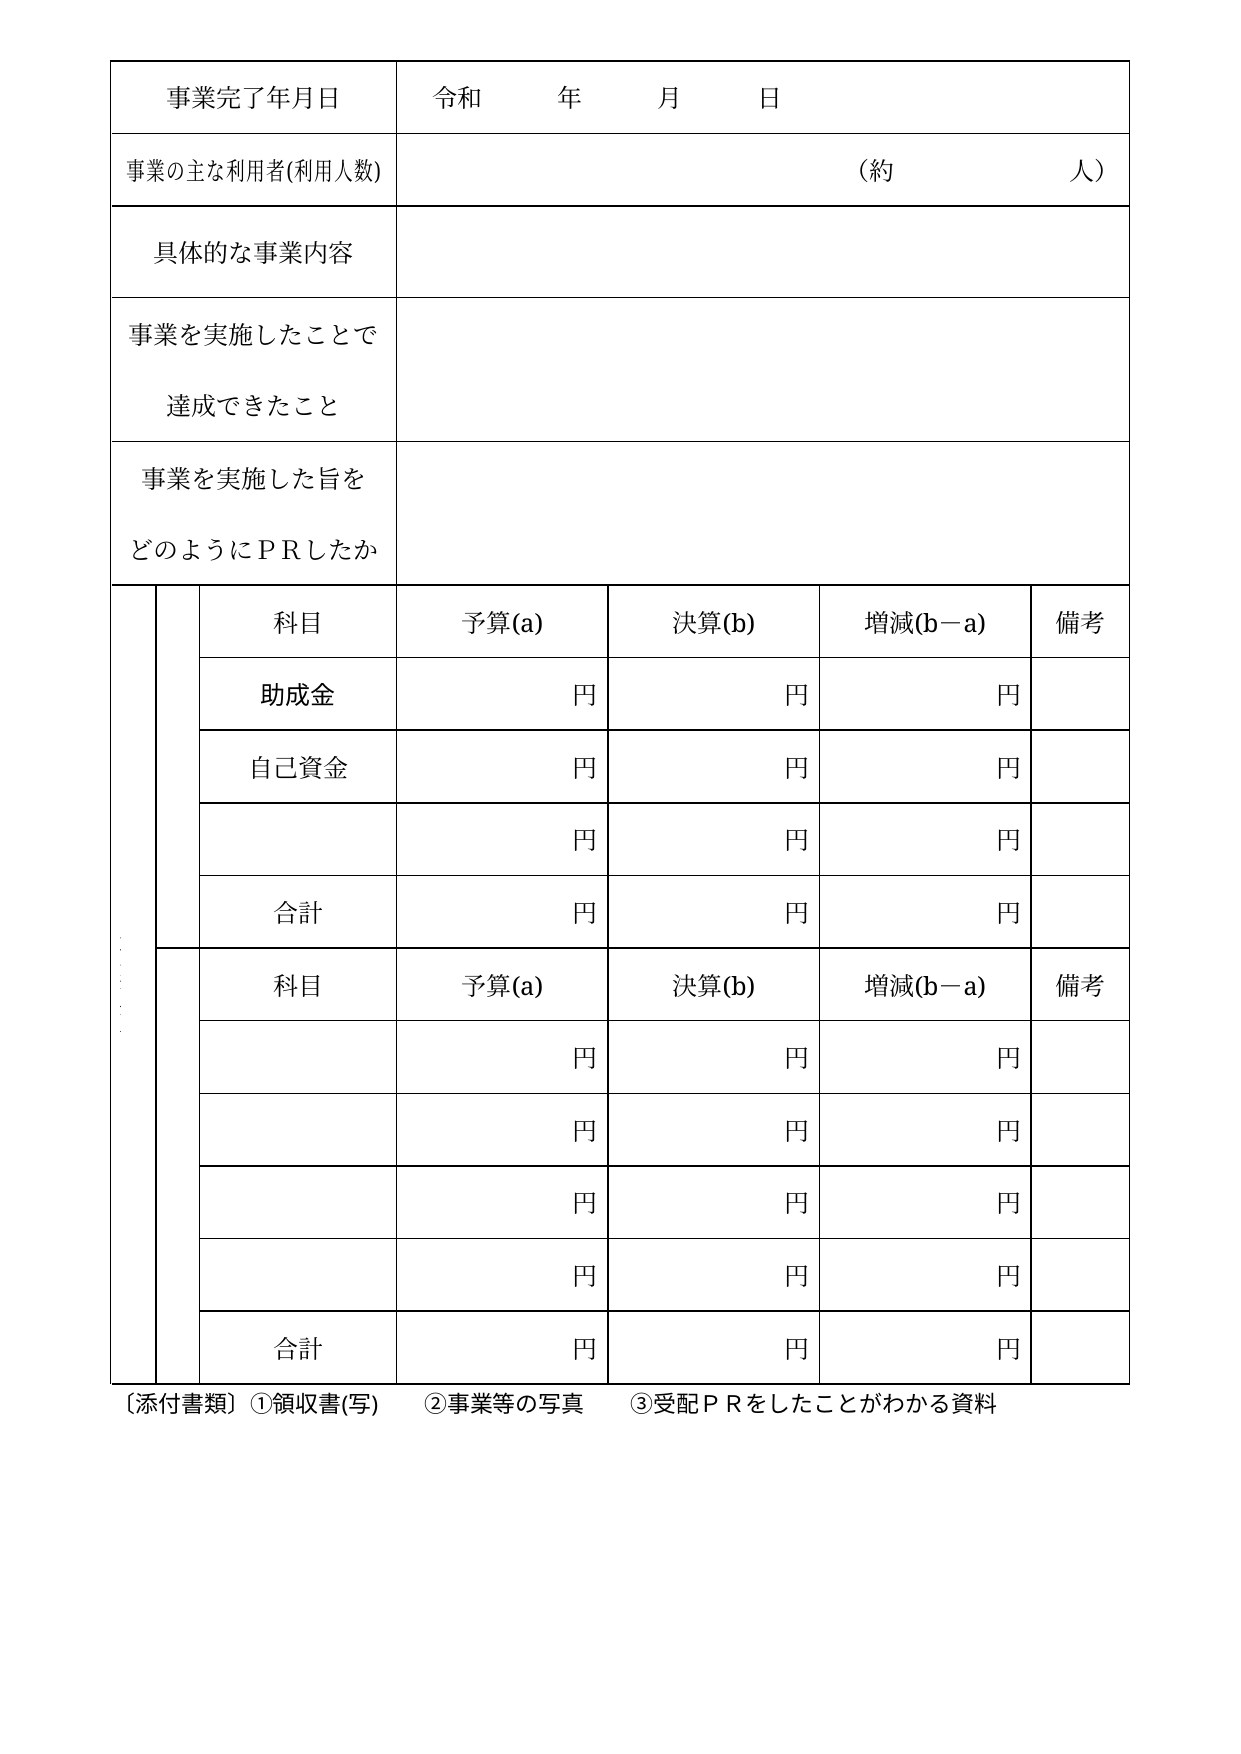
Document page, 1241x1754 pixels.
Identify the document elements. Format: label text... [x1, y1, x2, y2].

table_cell 円 [397, 1167, 607, 1238]
table_cell [1032, 804, 1129, 874]
table_cell 事業を実施した旨を どのようにＰＲしたか [111, 442, 396, 584]
table_cell [397, 298, 1129, 441]
table_cell 令和 年 月 日 [397, 62, 1129, 133]
table_cell [200, 1239, 396, 1310]
table_cell 円 [820, 876, 1030, 947]
table_cell [200, 1021, 396, 1092]
table_cell 備考 [1032, 586, 1129, 657]
table_cell 自己資金 [200, 731, 396, 802]
table_cell 円 [397, 1094, 607, 1165]
table_cell 円 [820, 804, 1030, 874]
table_cell 科目 [200, 949, 396, 1020]
table_cell [1032, 731, 1129, 802]
table_cell 円 [609, 1239, 819, 1310]
table_cell [1032, 1167, 1129, 1238]
table_cell 具体的な事業内容 [111, 206, 396, 297]
table_cell 円 [397, 876, 607, 947]
table_cell 科目 [200, 586, 396, 657]
table_cell [1032, 1312, 1129, 1383]
table_cell 決算(b) [609, 949, 819, 1020]
table_cell [1032, 658, 1129, 729]
table_cell 円 [397, 1239, 607, 1310]
table_cell 円 [397, 658, 607, 729]
table_cell 円 [397, 1021, 607, 1092]
table_cell 円 [609, 876, 819, 947]
table_cell （約 人） [397, 134, 1129, 205]
table_cell 予算(a) [397, 586, 607, 657]
table_cell 事業収支 [111, 585, 155, 1383]
table_cell 円 [609, 731, 819, 802]
table_cell 増減(b－a) [820, 586, 1030, 657]
table_cell 事業の主な利用者(利用人数) [111, 134, 396, 205]
table_cell 合計 [200, 876, 396, 947]
table_cell 円 [820, 731, 1030, 802]
table_cell [200, 804, 396, 874]
table_cell [200, 1094, 396, 1165]
table_cell [1032, 1239, 1129, 1310]
table_cell 円 [609, 1021, 819, 1092]
table_cell 円 [820, 1167, 1030, 1238]
table_cell 円 [609, 1312, 819, 1383]
table_cell [1032, 1094, 1129, 1165]
table_cell 増減(b－a) [820, 949, 1030, 1020]
table_cell 備考 [1032, 949, 1129, 1020]
table_cell 支出 [157, 949, 199, 1383]
table_cell 円 [820, 1021, 1030, 1092]
table_cell 円 [397, 1312, 607, 1383]
table_cell [1032, 876, 1129, 947]
table_cell [397, 207, 1129, 297]
table_cell [397, 442, 1129, 584]
table_cell 円 [609, 804, 819, 874]
table_cell [200, 1167, 396, 1238]
table_cell 助成金 [200, 658, 396, 729]
table_cell 決算(b) [609, 586, 819, 657]
table_cell 予算(a) [397, 949, 607, 1020]
table_cell 円 [820, 1312, 1030, 1383]
table_cell 円 [609, 1167, 819, 1238]
table_cell 円 [820, 1094, 1030, 1165]
table_cell [1032, 1021, 1129, 1092]
table_cell 円 [609, 1094, 819, 1165]
table_cell 円 [397, 804, 607, 874]
table_cell 合計 [200, 1312, 396, 1383]
table_cell 円 [820, 1239, 1030, 1310]
table_cell 円 [397, 731, 607, 802]
table_cell 事業を実施したことで 達成できたこと [111, 298, 396, 441]
table_cell 円 [609, 658, 819, 729]
table_cell 事業完了年月日 [111, 62, 396, 133]
text 〔添付書類〕①領収書(写) ②事業等の写真 ③受配ＰＲをしたことがわかる資料 [112, 1385, 1128, 1420]
table_cell 円 [820, 658, 1030, 729]
table_cell 収入 [157, 586, 199, 947]
